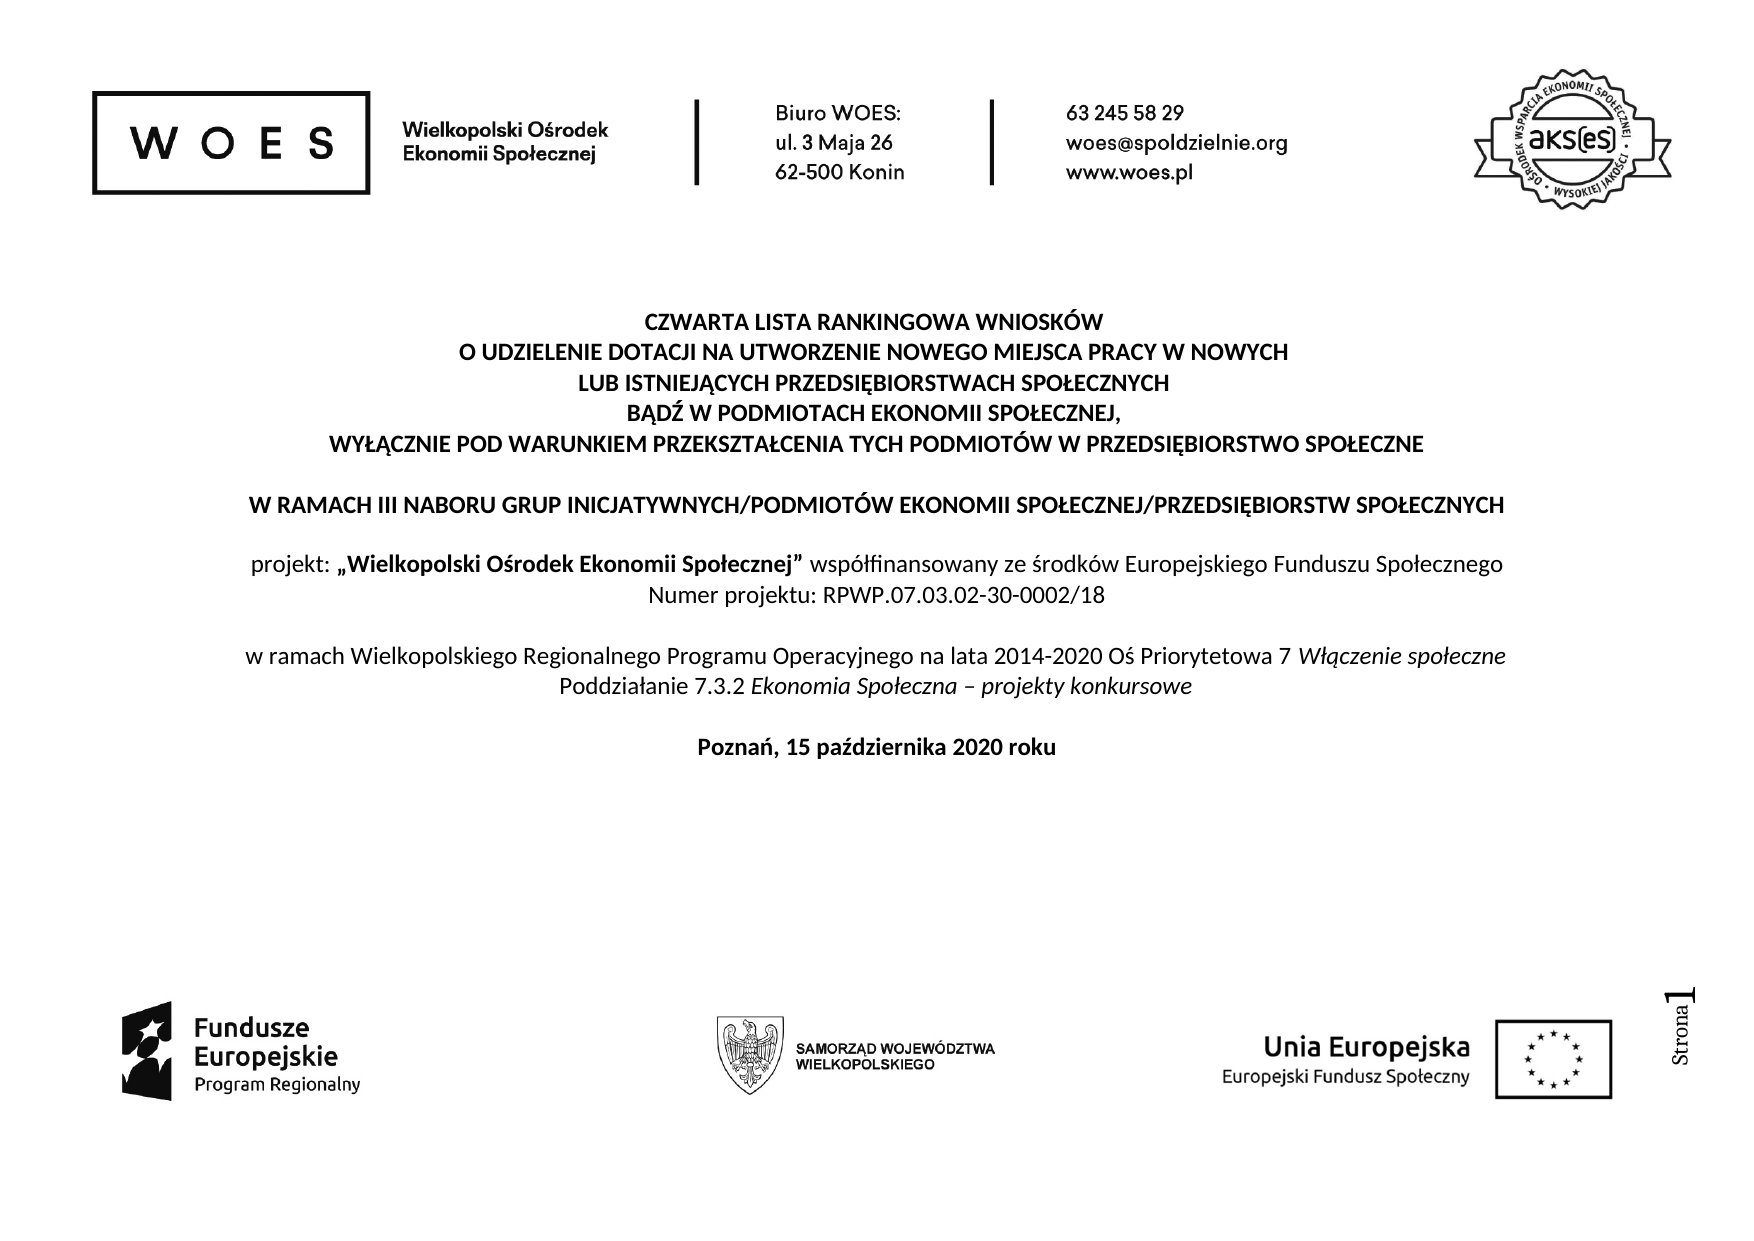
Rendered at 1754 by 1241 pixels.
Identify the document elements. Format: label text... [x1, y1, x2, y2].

text W RAMACH III NABORU GRUP INICJATYWNYCH/PODMIOTÓW EKONOMII SPOŁECZNEJ/PRZEDSIĘBIORSTW SPOŁECZNYCH [148, 489, 1606, 520]
text w ramach Wielkopolskiego Regionalnego Programu Operacyjnego na lata 2014-2020 Oś Priorytetowa 7 Włączenie społeczne Poddziałanie 7.3.2 Ekonomia Społeczna – projekty konkursowe [148, 640, 1606, 701]
picture [0, 1, 1754, 276]
text Poznań, 15 października 2020 roku [148, 732, 1606, 762]
text CZWARTA LISTA RANKINGOWA WNIOSKÓW O UDZIELENIE DOTACJI NA UTWORZENIE NOWEGO MIEJSCA PRACY W NOWYCH LUB ISTNIEJĄCYCH PRZEDSIĘBIORSTWACH SPOŁECZNYCH BĄDŹ W PODMIOTACH EKONOMII SPOŁECZNEJ, WYŁĄCZNIE POD WARUNKIEM PRZEKSZTAŁCENIA TYCH PODMIOTÓW W PRZEDSIĘBIORSTWO SPOŁECZNE [148, 306, 1606, 459]
picture [0, 911, 1754, 1216]
text projekt: „Wielkopolski Ośrodek Ekonomii Społecznej” współfinansowany ze środków Europejskiego Funduszu Społecznego [148, 548, 1606, 579]
text Numer projektu: RPWP.07.03.02-30-0002/18 [148, 579, 1606, 609]
